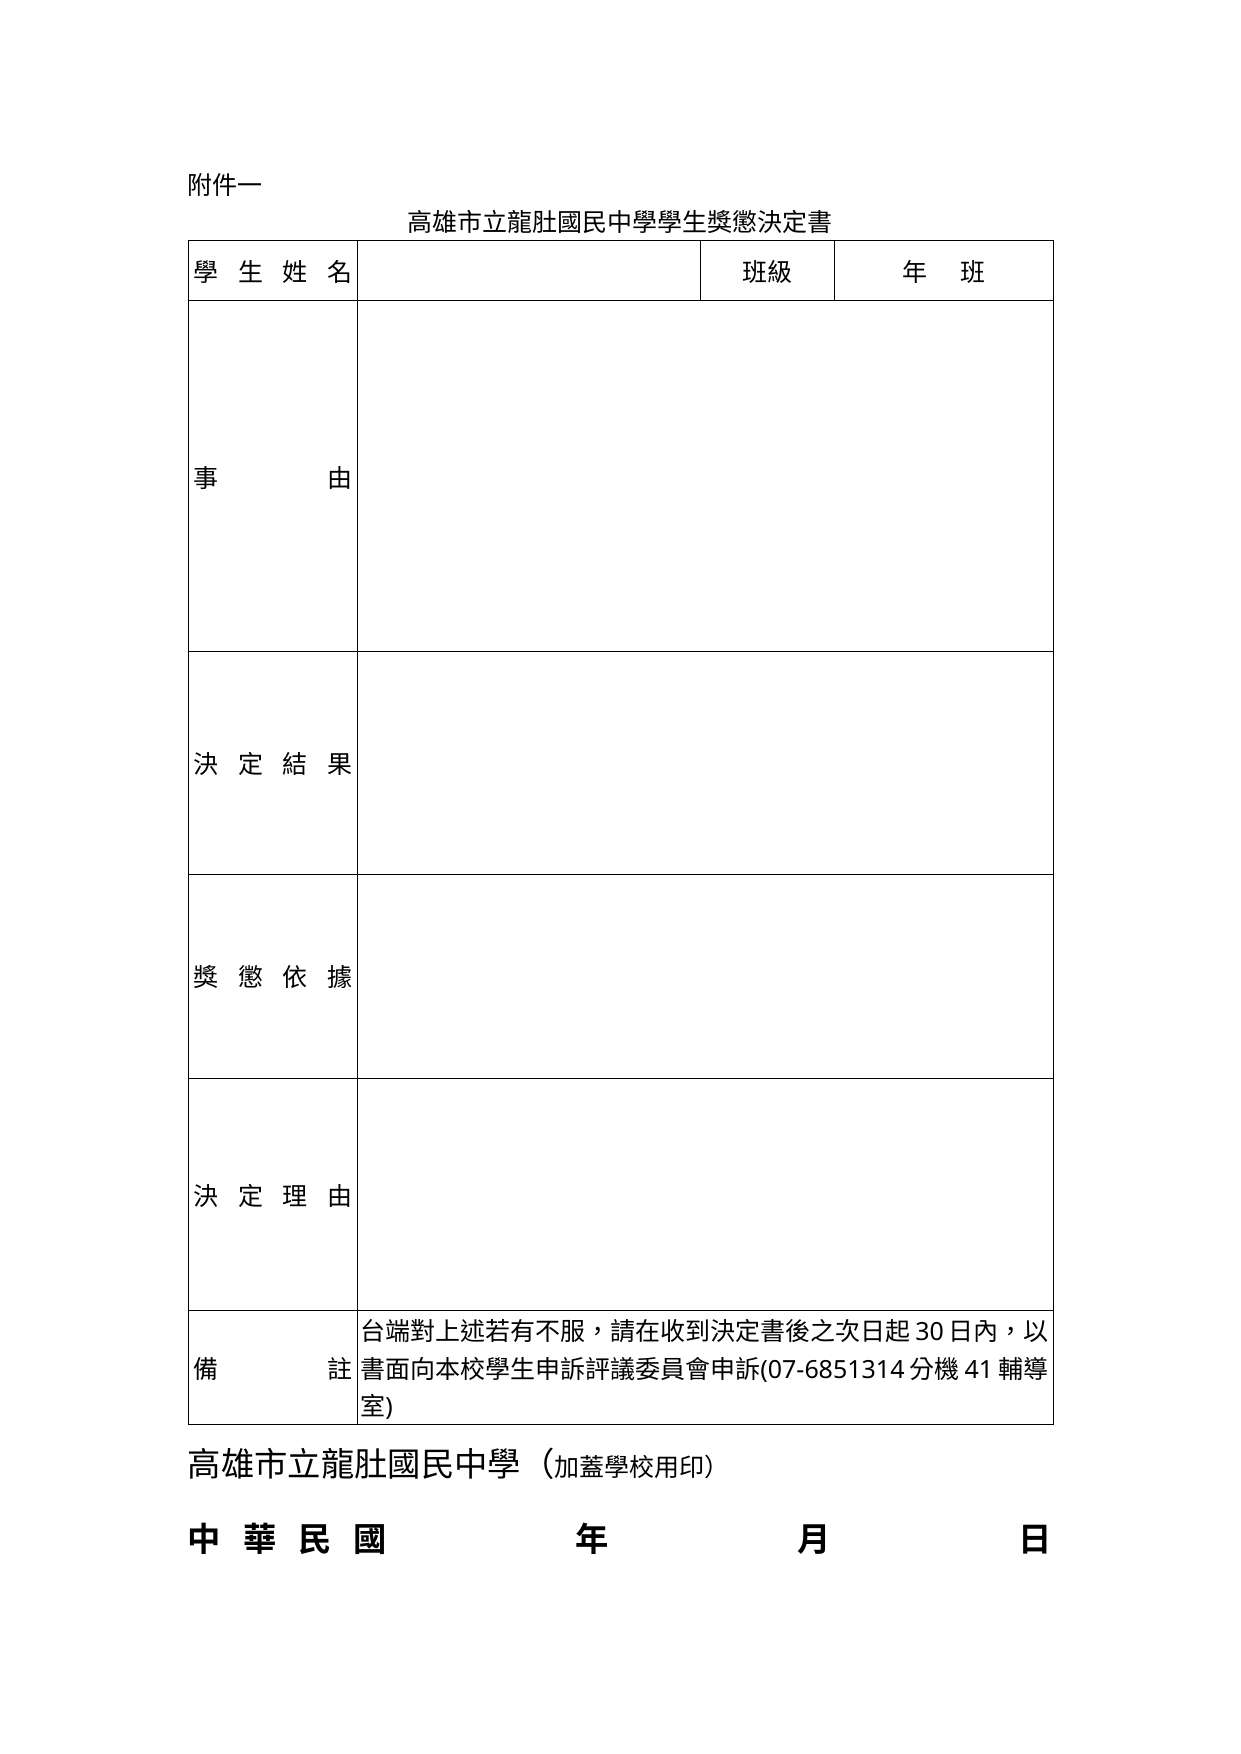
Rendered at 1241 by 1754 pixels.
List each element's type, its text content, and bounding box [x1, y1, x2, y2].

table_cell 決定結果 [189, 652, 357, 873]
table_cell [358, 652, 1053, 873]
table_cell 獎懲依據 [189, 875, 357, 1077]
table_cell 備註 [189, 1311, 357, 1424]
text 中華民國 年 月 日 [187, 1500, 1053, 1575]
table_header 學生姓名 [189, 241, 357, 300]
table_cell [358, 1079, 1053, 1310]
table_header [358, 241, 700, 300]
table_cell 決定理由 [189, 1079, 357, 1310]
table_cell [358, 875, 1053, 1077]
table_cell [358, 301, 1053, 651]
table_cell 台端對上述若有不服，請在收到決定書後之次日起30日內，以書面向本校學生申訴評議委員會申訴(07-6851314分機41輔導室) [358, 1311, 1053, 1424]
table_header 年 班 [835, 241, 1053, 300]
table_header 班級 [701, 241, 834, 300]
text 高雄市立龍肚國民中學（加蓋學校用印） [187, 1425, 1053, 1500]
text 附件一 [187, 164, 1053, 202]
text 高雄市立龍肚國民中學學生獎懲決定書 [187, 202, 1053, 239]
table_cell 事由 [189, 301, 357, 651]
